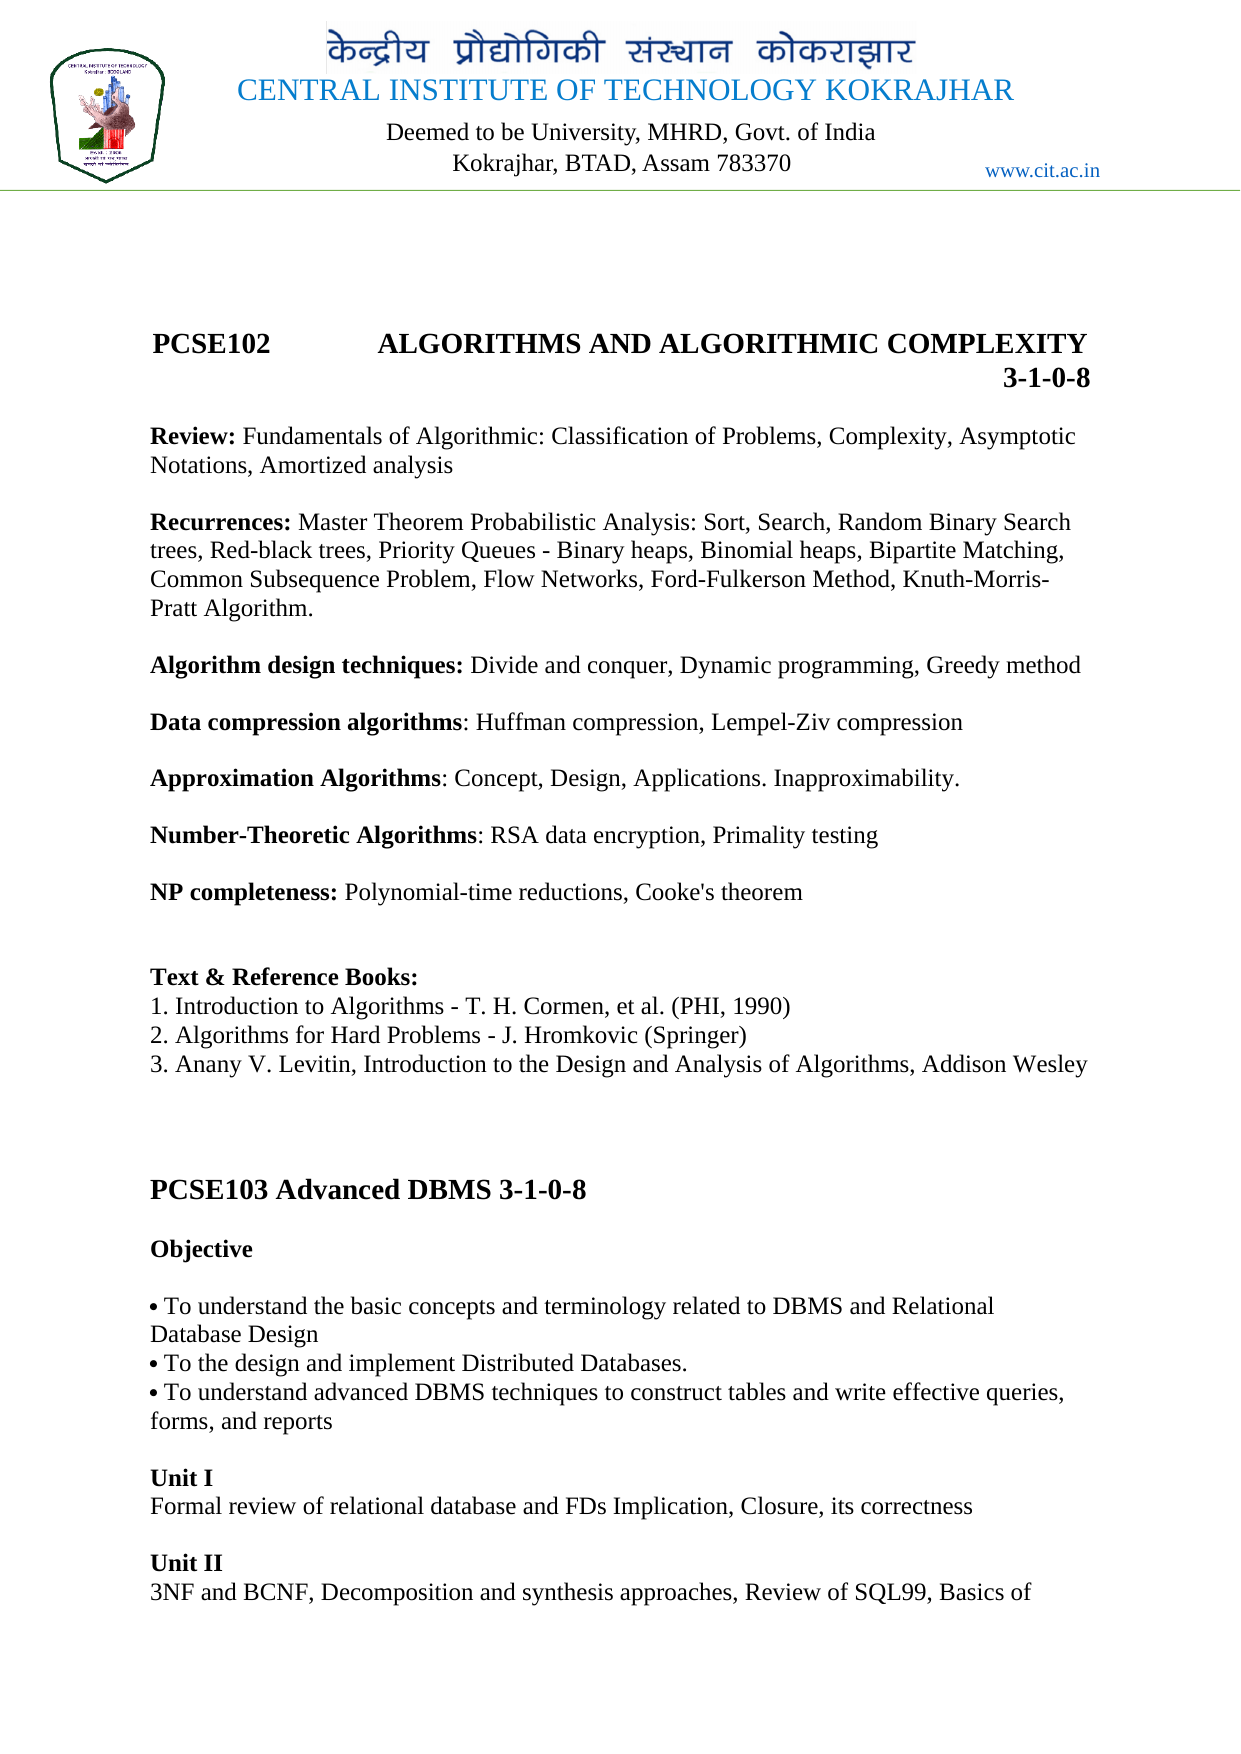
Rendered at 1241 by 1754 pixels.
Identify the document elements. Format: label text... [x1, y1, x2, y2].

text Approximation Algorithms: Concept, Design, Applications. Inapproximability. [150, 763, 1090, 820]
picture [326, 20, 918, 74]
text PCSE102 ALGORITHMS AND ALGORITHMIC COMPLEXITY [150, 326, 1090, 360]
text Data compression algorithms: Huffman compression, Lempel-Ziv compression [150, 707, 1090, 763]
text Review: Fundamentals of Algorithmic: Classification of Problems, Complexity, Asymptotic Notations, Amortized analysis [150, 421, 1090, 507]
text To understand the basic concepts and terminology related to DBMS and Relational Database Design To the design and implement Distributed Databases. To understand advanced DBMS techniques to construct tables and write effective queries, forms, and reports [150, 1291, 1090, 1463]
picture [26, 25, 193, 189]
text 3-1-0-8 [150, 360, 1090, 421]
text Recurrences: Master Theorem Probabilistic Analysis: Sort, Search, Random Binary Search trees, Red-black trees, Priority Queues - Binary heaps, Binomial heaps, Bipartite Matching, Common Subsequence Problem, Flow Networks, Ford-Fulkerson Method, Knuth-Morris-Pratt Algorithm. [150, 507, 1090, 650]
text NP completeness: Polynomial-time reductions, Cooke's theorem [150, 877, 1090, 934]
text Unit I Formal review of relational database and FDs Implication, Closure, its correctness [150, 1463, 1090, 1548]
text Algorithm design techniques: Divide and conquer, Dynamic programming, Greedy method [150, 650, 1090, 707]
text Unit II 3NF and BCNF, Decomposition and synthesis approaches, Review of SQL99, Basics of query processing, external sorting, file scans [150, 1548, 1090, 1606]
text Number-Theoretic Algorithms: RSA data encryption, Primality testing [150, 820, 1090, 877]
text PCSE103 Advanced DBMS 3-1-0-8 [150, 1172, 1090, 1234]
text Objective [150, 1234, 1090, 1291]
text Text & Reference Books: 1. Introduction to Algorithms - T. H. Cormen, et al. (PHI, 1990) 2. Algorithms for Hard Problems - J. Hromkovic (Springer) 3. Anany V. Levitin, Introduction to the Design and Analysis of Algorithms, Addison Wesley [150, 962, 1090, 1105]
